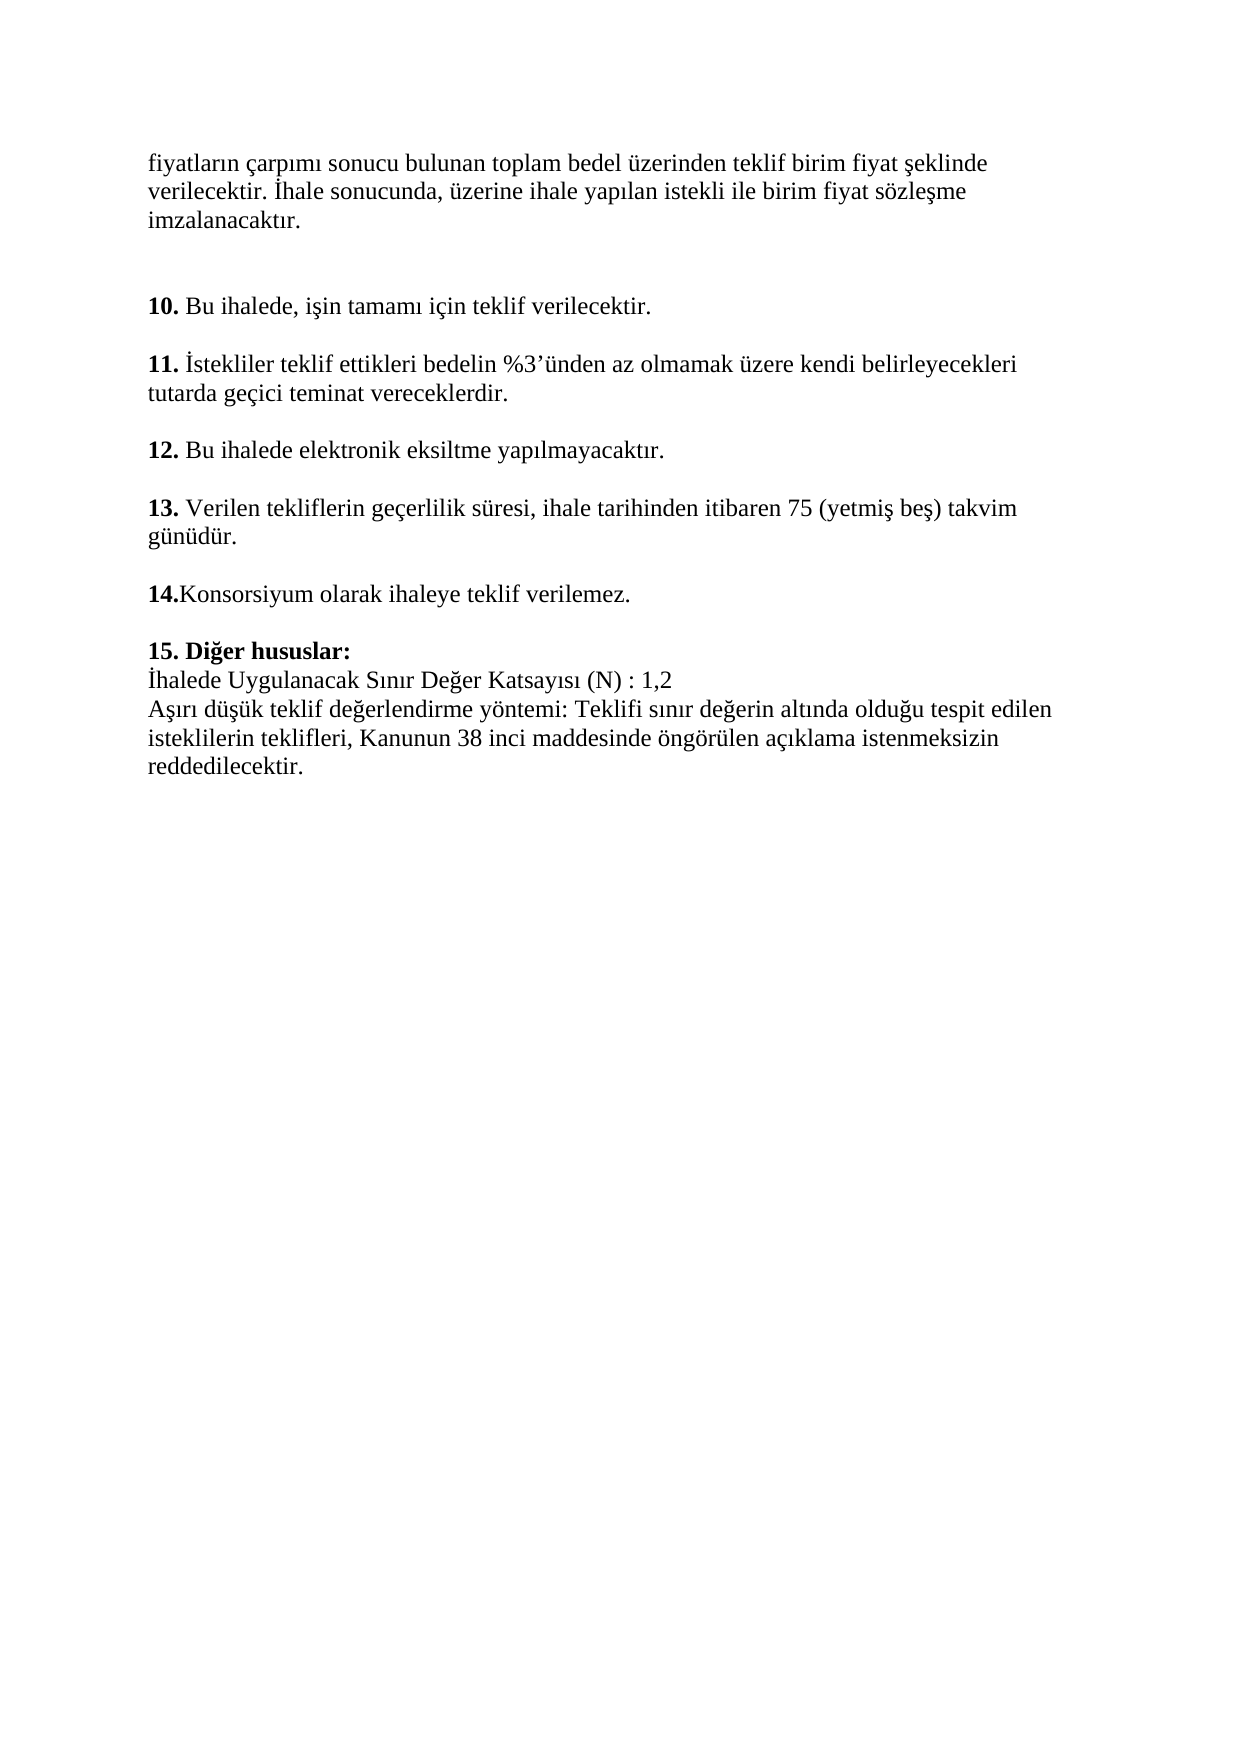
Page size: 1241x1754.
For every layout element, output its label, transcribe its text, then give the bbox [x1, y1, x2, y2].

text İhalede Uygulanacak Sınır Değer Katsayısı (N) : 1,2 Aşırı düşük teklif değerlendirme yöntemi: Teklifi sınır değerin altında olduğu tespit edilen isteklilerin teklifleri, Kanunun 38 inci maddesinde öngörülen açıklama istenmeksizin reddedilecektir. [148, 665, 1093, 780]
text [148, 148, 1093, 665]
